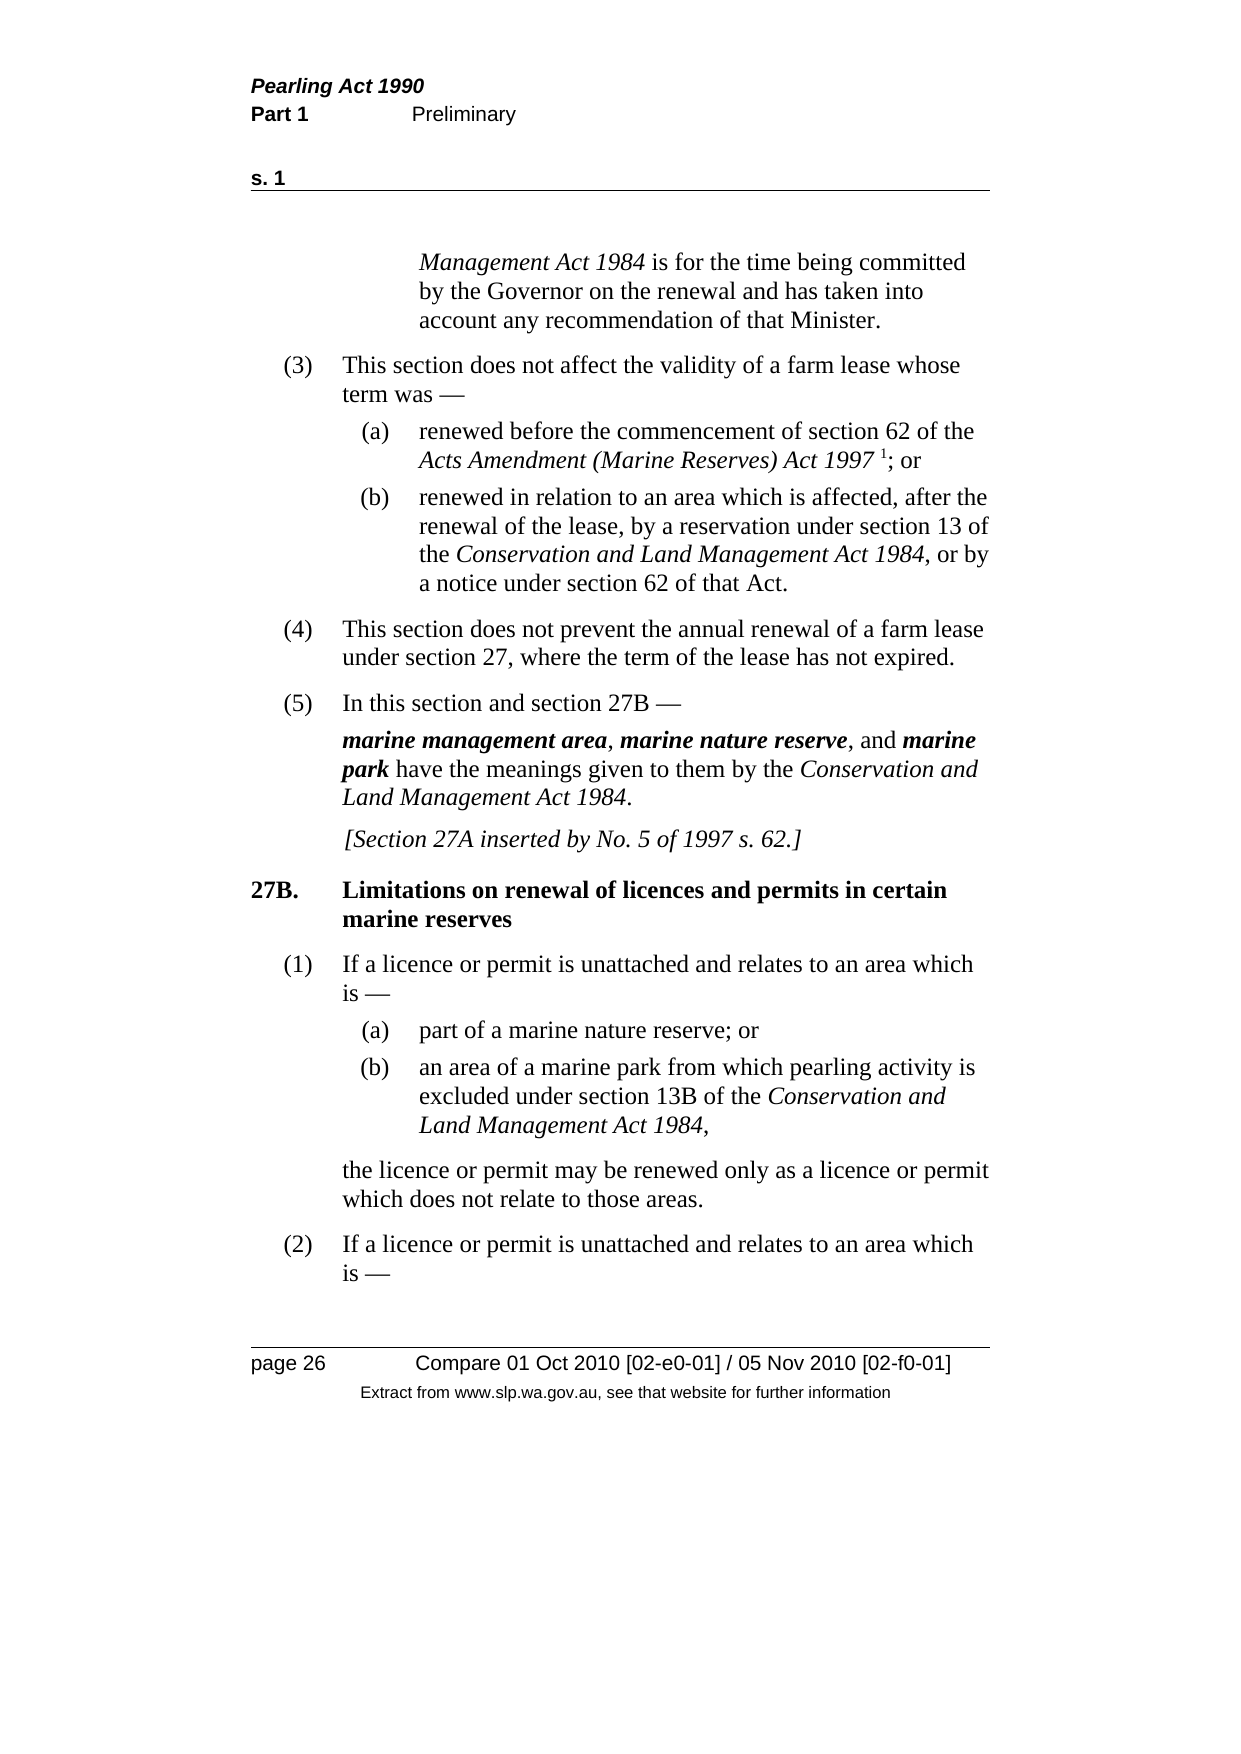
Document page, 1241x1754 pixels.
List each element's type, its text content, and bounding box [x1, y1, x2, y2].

subtitle 27B. Limitations on renewal of licences and permits in certain marine reserves [251, 875, 990, 933]
text (4) This section does not prevent the annual renewal of a farm lease under section 27, where the term of the lease has not expired. [251, 614, 990, 671]
text the licence or permit may be renewed only as a licence or permit which does not relate to those areas. [251, 1155, 990, 1213]
text (a) renewed before the commencement of section 62 of the Acts Amendment (Marine Reserves) Act 1997 1; or [251, 416, 990, 474]
text (b) an area of a marine park from which pearling activity is excluded under section 13B of the Conservation and Land Management Act 1984, [251, 1052, 990, 1139]
text (3) This section does not affect the validity of a farm lease whose term was — [251, 350, 990, 408]
text (b) renewed in relation to an area which is affected, after the renewal of the lease, by a reservation under section 13 of the Conservation and Land Management Act 1984, or by a notice under section 62 of that Act. [251, 482, 990, 597]
text (5) In this section and section 27B — [251, 688, 990, 717]
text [251, 247, 990, 334]
text [Section 27A inserted by No. 5 of 1997 s. 62.] [251, 824, 990, 852]
text marine management area, marine nature reserve, and marine park have the meanings given to them by the Conservation and Land Management Act 1984. [251, 725, 990, 811]
text (2) If a licence or permit is unattached and relates to an area which is — [251, 1229, 990, 1287]
text (1) If a licence or permit is unattached and relates to an area which is — [251, 949, 990, 1007]
text (a) part of a marine nature reserve; or [251, 1015, 990, 1044]
